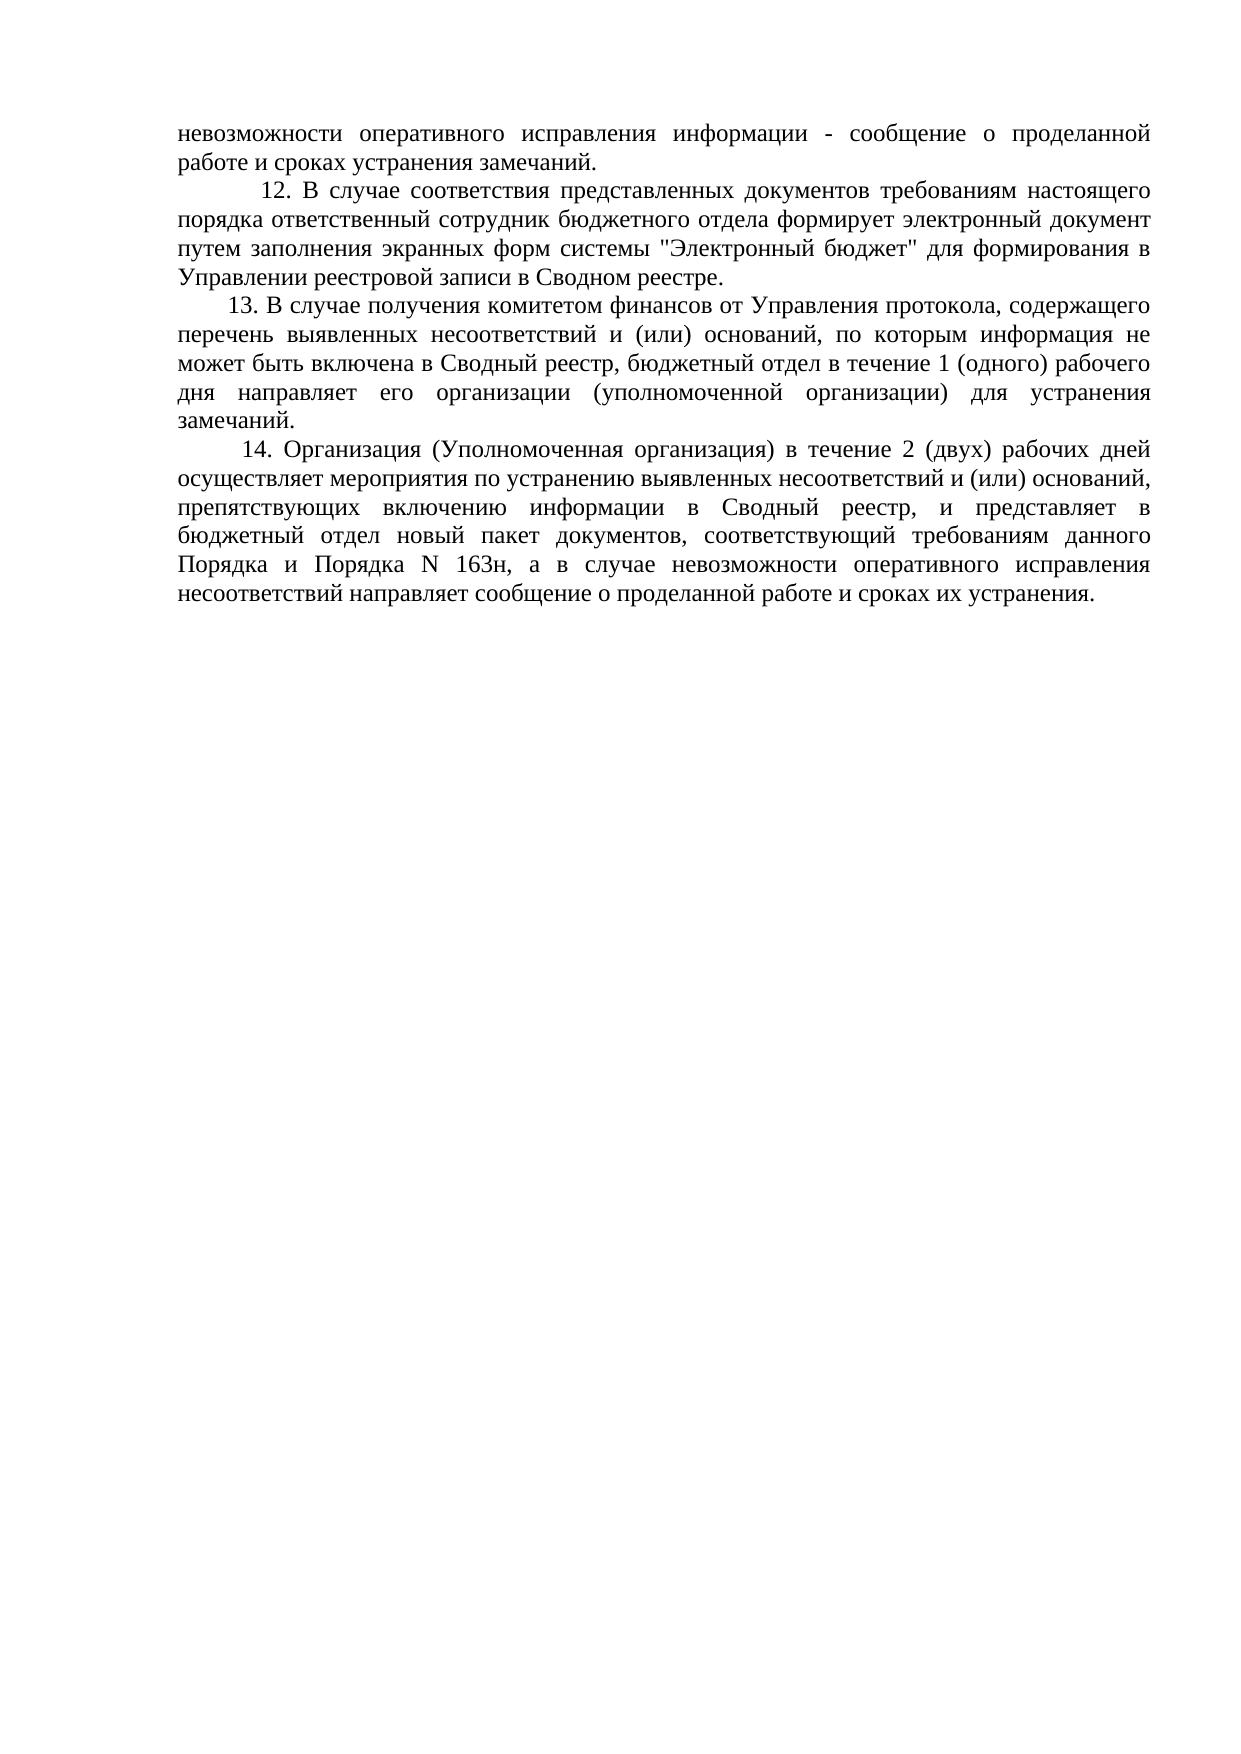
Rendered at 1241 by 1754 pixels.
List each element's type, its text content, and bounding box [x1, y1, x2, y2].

text 12. В случае соответствия представленных документов требованиям настоящего порядка ответственный сотрудник бюджетного отдела формирует электронный документ путем заполнения экранных форм системы "Электронный бюджет" для формирования в Управлении реестровой записи в Сводном реестре. [177, 176, 1152, 291]
text 13. В случае получения комитетом финансов от Управления протокола, содержащего перечень выявленных несоответствий и (или) оснований, по которым информация не может быть включена в Сводный реестр, бюджетный отдел в течение 1 (одного) рабочего дня направляет его организации (уполномоченной организации) для устранения замечаний. [177, 291, 1152, 434]
text 14. Организация (Уполномоченная организация) в течение 2 (двух) рабочих дней осуществляет мероприятия по устранению выявленных несоответствий и (или) оснований, препятствующих включению информации в Сводный реестр, и представляет в бюджетный отдел новый пакет документов, соответствующий требованиям данного Порядка и Порядка N 163н, а в случае невозможности оперативного исправления несоответствий направляет сообщение о проделанной работе и сроках их устранения. [177, 434, 1152, 607]
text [177, 118, 1152, 176]
